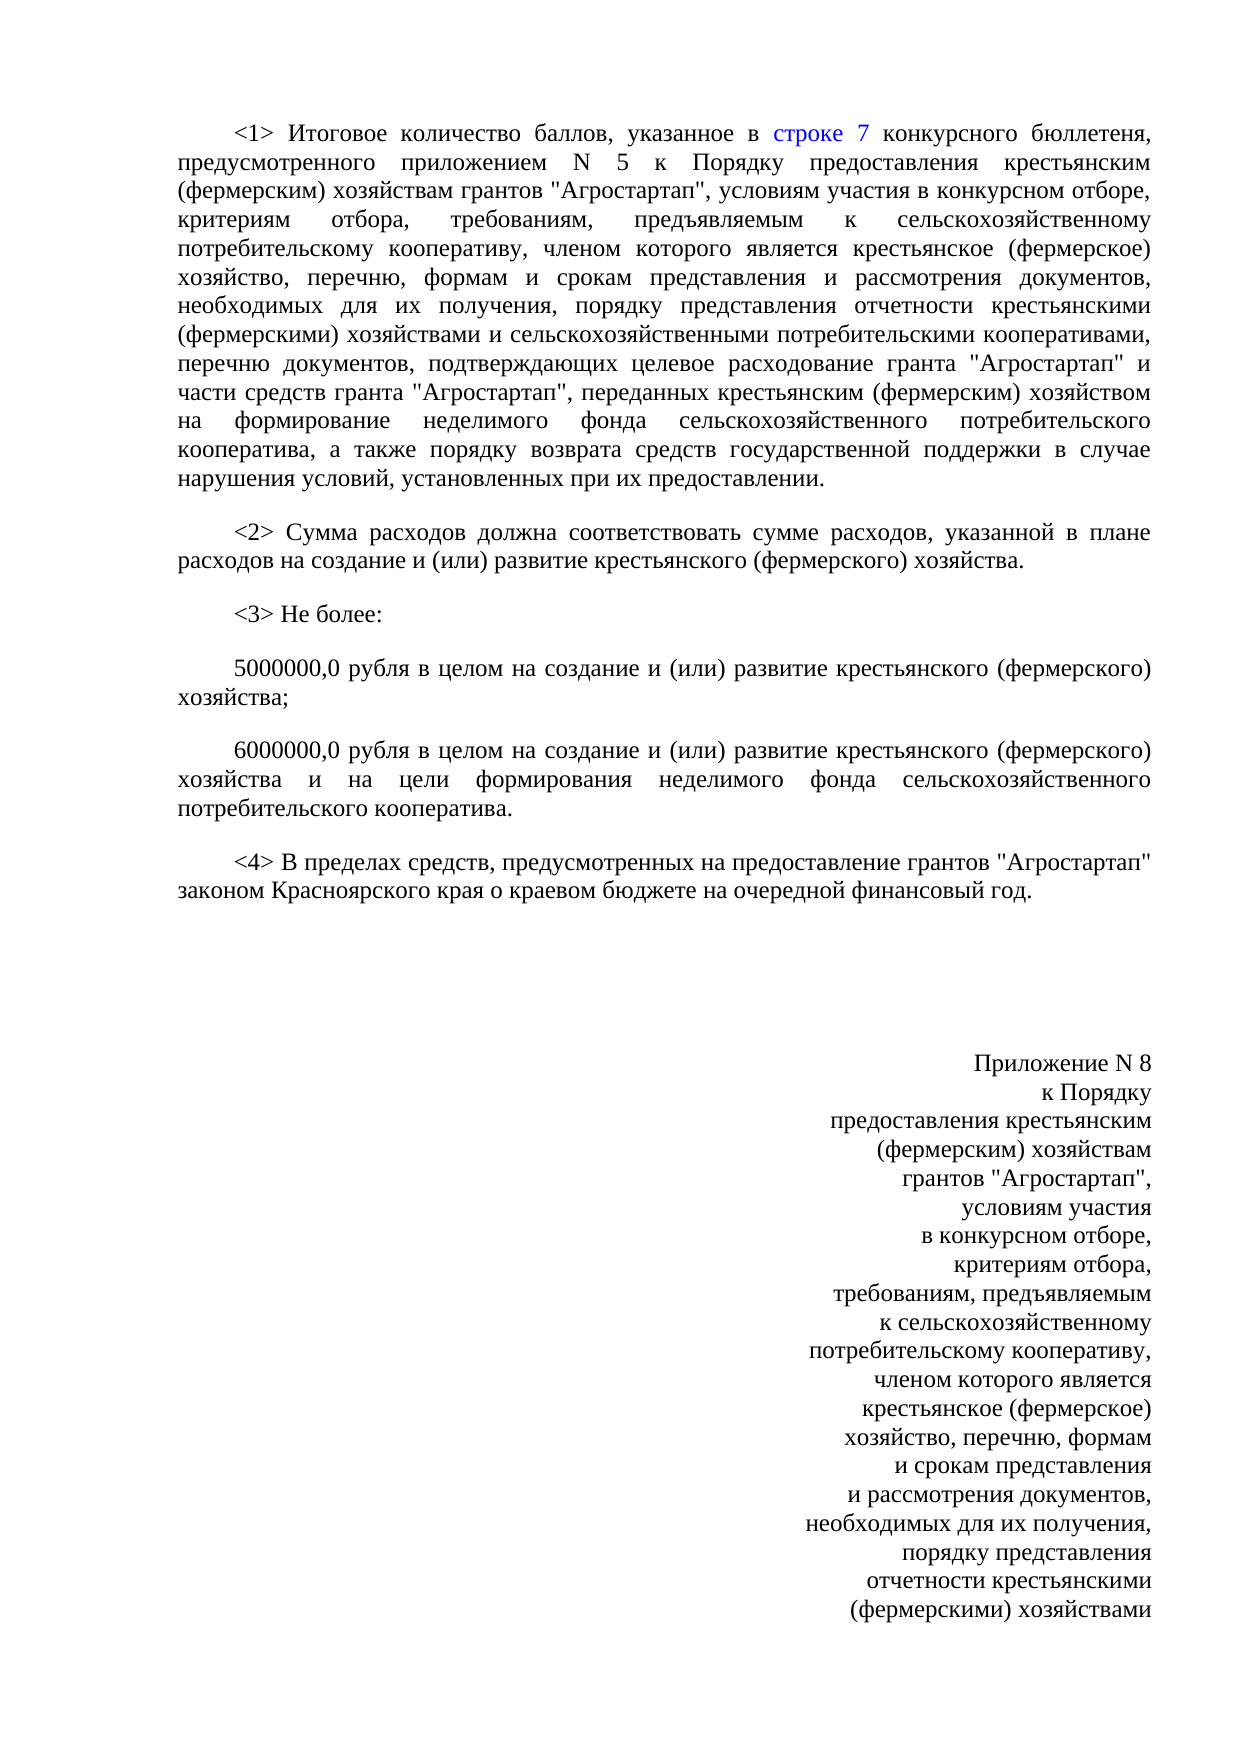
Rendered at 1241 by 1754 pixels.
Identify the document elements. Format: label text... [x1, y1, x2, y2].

text 6000000,0 рубля в целом на создание и (или) развитие крестьянского (фермерского) хозяйства и на цели формирования неделимого фонда сельскохозяйственного потребительского кооператива. [177, 736, 1152, 822]
text потребительскому кооперативу, [177, 1336, 1152, 1364]
text Приложение N 8 [177, 1048, 1152, 1077]
text отчетности крестьянскими [177, 1566, 1152, 1594]
text крестьянское (фермерское) [177, 1393, 1152, 1422]
text <4> В пределах средств, предусмотренных на предоставление грантов "Агростартап" законом Красноярского края о краевом бюджете на очередной финансовый год. [177, 847, 1152, 904]
text <2> Сумма расходов должна соответствовать сумме расходов, указанной в плане расходов на создание и (или) развитие крестьянского (фермерского) хозяйства. [177, 517, 1152, 574]
text <3> Не более: [177, 599, 1152, 628]
text <1> Итоговое количество баллов, указанное в строке 7 конкурсного бюллетеня, предусмотренного приложением N 5 к Порядку предоставления крестьянским (фермерским) хозяйствам грантов "Агростартап", условиям участия в конкурсном отборе, критериям отбора, требованиям, предъявляемым к сельскохозяйственному потребительскому кооперативу, членом которого является крестьянское (фермерское) хозяйство, перечню, формам и срокам представления и рассмотрения документов, необходимых для их получения, порядку представления отчетности крестьянскими (фермерскими) хозяйствами и сельскохозяйственными потребительскими кооперативами, перечню документов, подтверждающих целевое расходование гранта "Агростартап" и части средств гранта "Агростартап", переданных крестьянским (фермерским) хозяйством на формирование неделимого фонда сельскохозяйственного потребительского кооператива, а также порядку возврата средств государственной поддержки в случае нарушения условий, установленных при их предоставлении. [177, 118, 1152, 492]
text критериям отбора, [177, 1249, 1152, 1278]
text условиям участия [177, 1192, 1152, 1221]
text (фермерским) хозяйствам [177, 1134, 1152, 1163]
text к сельскохозяйственному [177, 1307, 1152, 1336]
text необходимых для их получения, [177, 1508, 1152, 1537]
text и рассмотрения документов, [177, 1479, 1152, 1508]
text и срокам представления [177, 1451, 1152, 1479]
text к Порядку [177, 1077, 1152, 1106]
text порядку представления [177, 1537, 1152, 1566]
text грантов "Агростартап", [177, 1163, 1152, 1192]
text (фермерскими) хозяйствами [177, 1594, 1152, 1623]
text членом которого является [177, 1364, 1152, 1393]
text в конкурсном отборе, [177, 1221, 1152, 1249]
text хозяйство, перечню, формам [177, 1422, 1152, 1451]
text требованиям, предъявляемым [177, 1278, 1152, 1307]
text 5000000,0 рубля в целом на создание и (или) развитие крестьянского (фермерского) хозяйства; [177, 653, 1152, 711]
text предоставления крестьянским [177, 1106, 1152, 1134]
